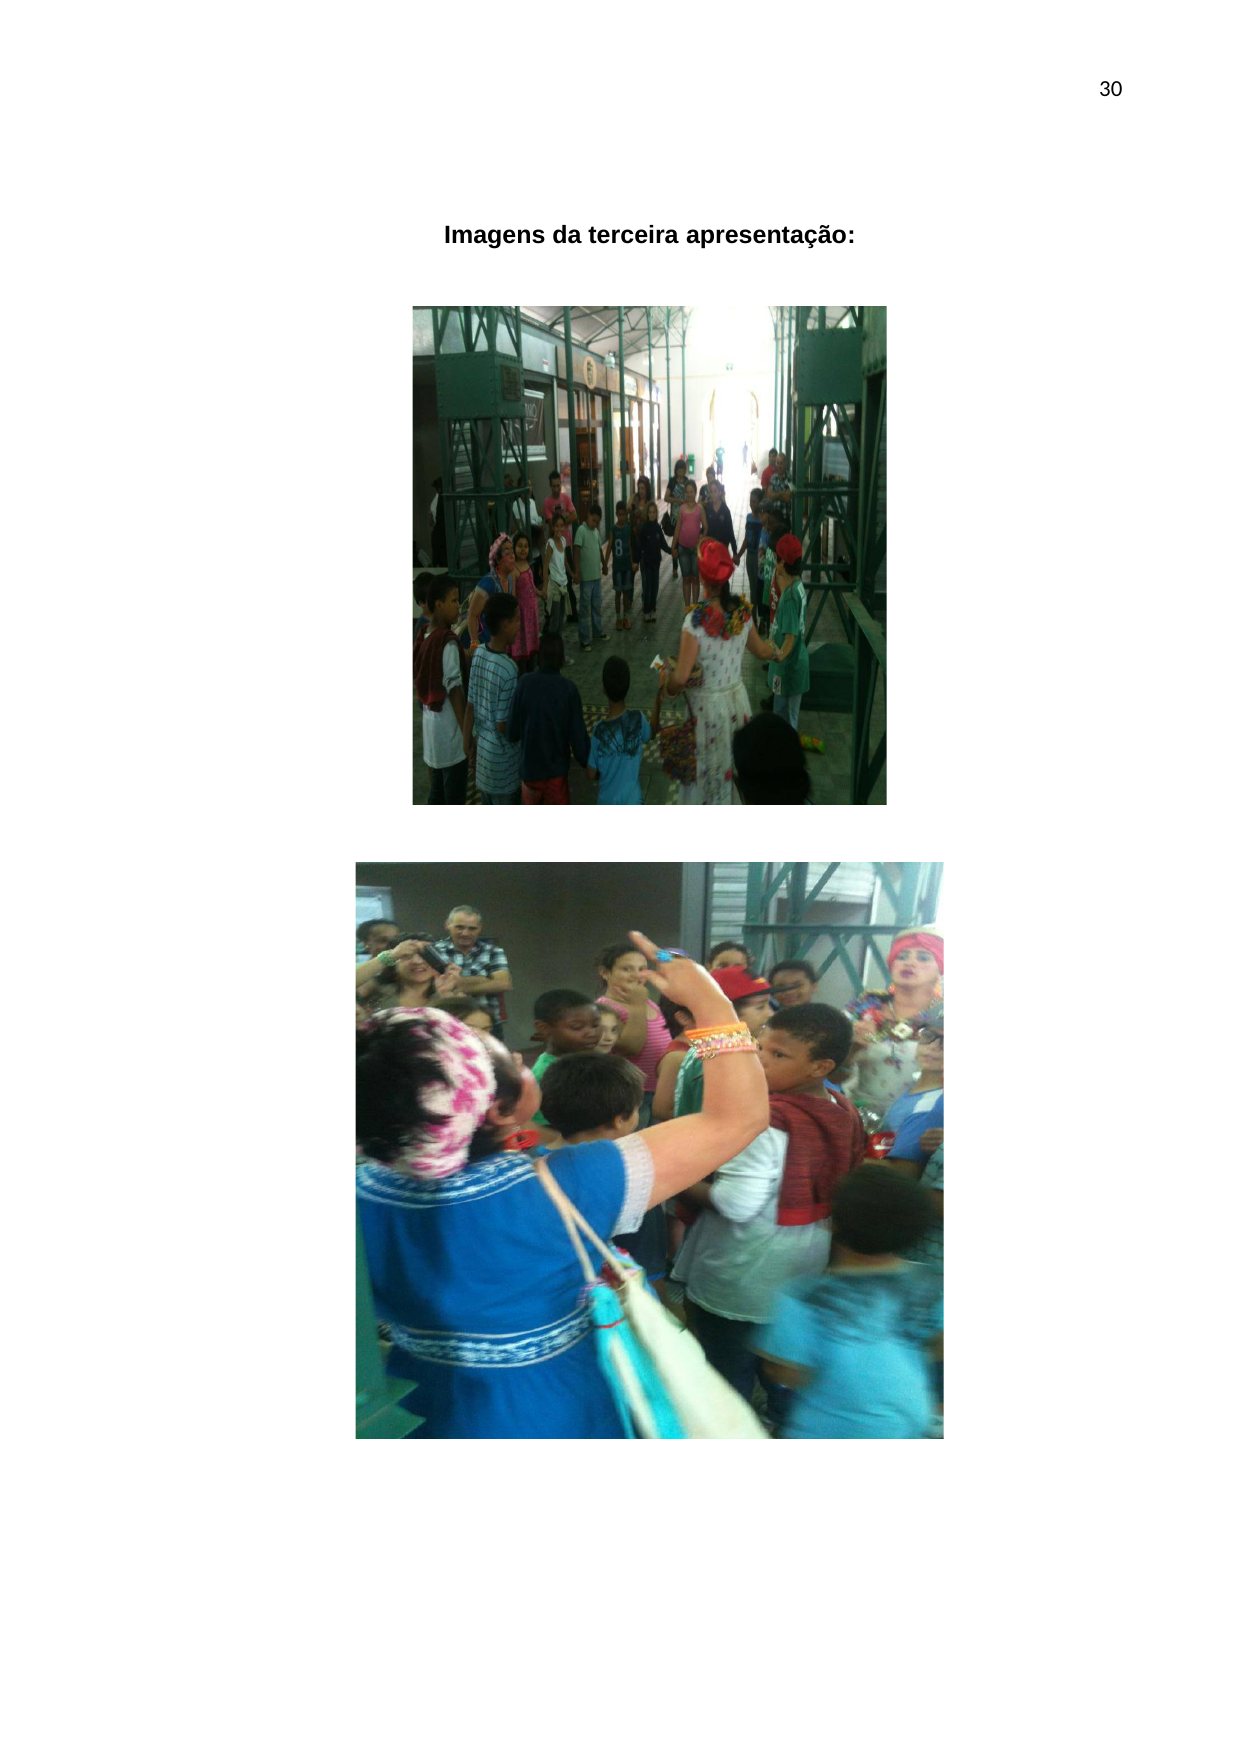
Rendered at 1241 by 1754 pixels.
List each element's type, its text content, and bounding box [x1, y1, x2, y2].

picture [355, 862, 944, 1439]
picture [412, 306, 887, 805]
text Imagens da terceira apresentação: [177, 220, 1122, 249]
